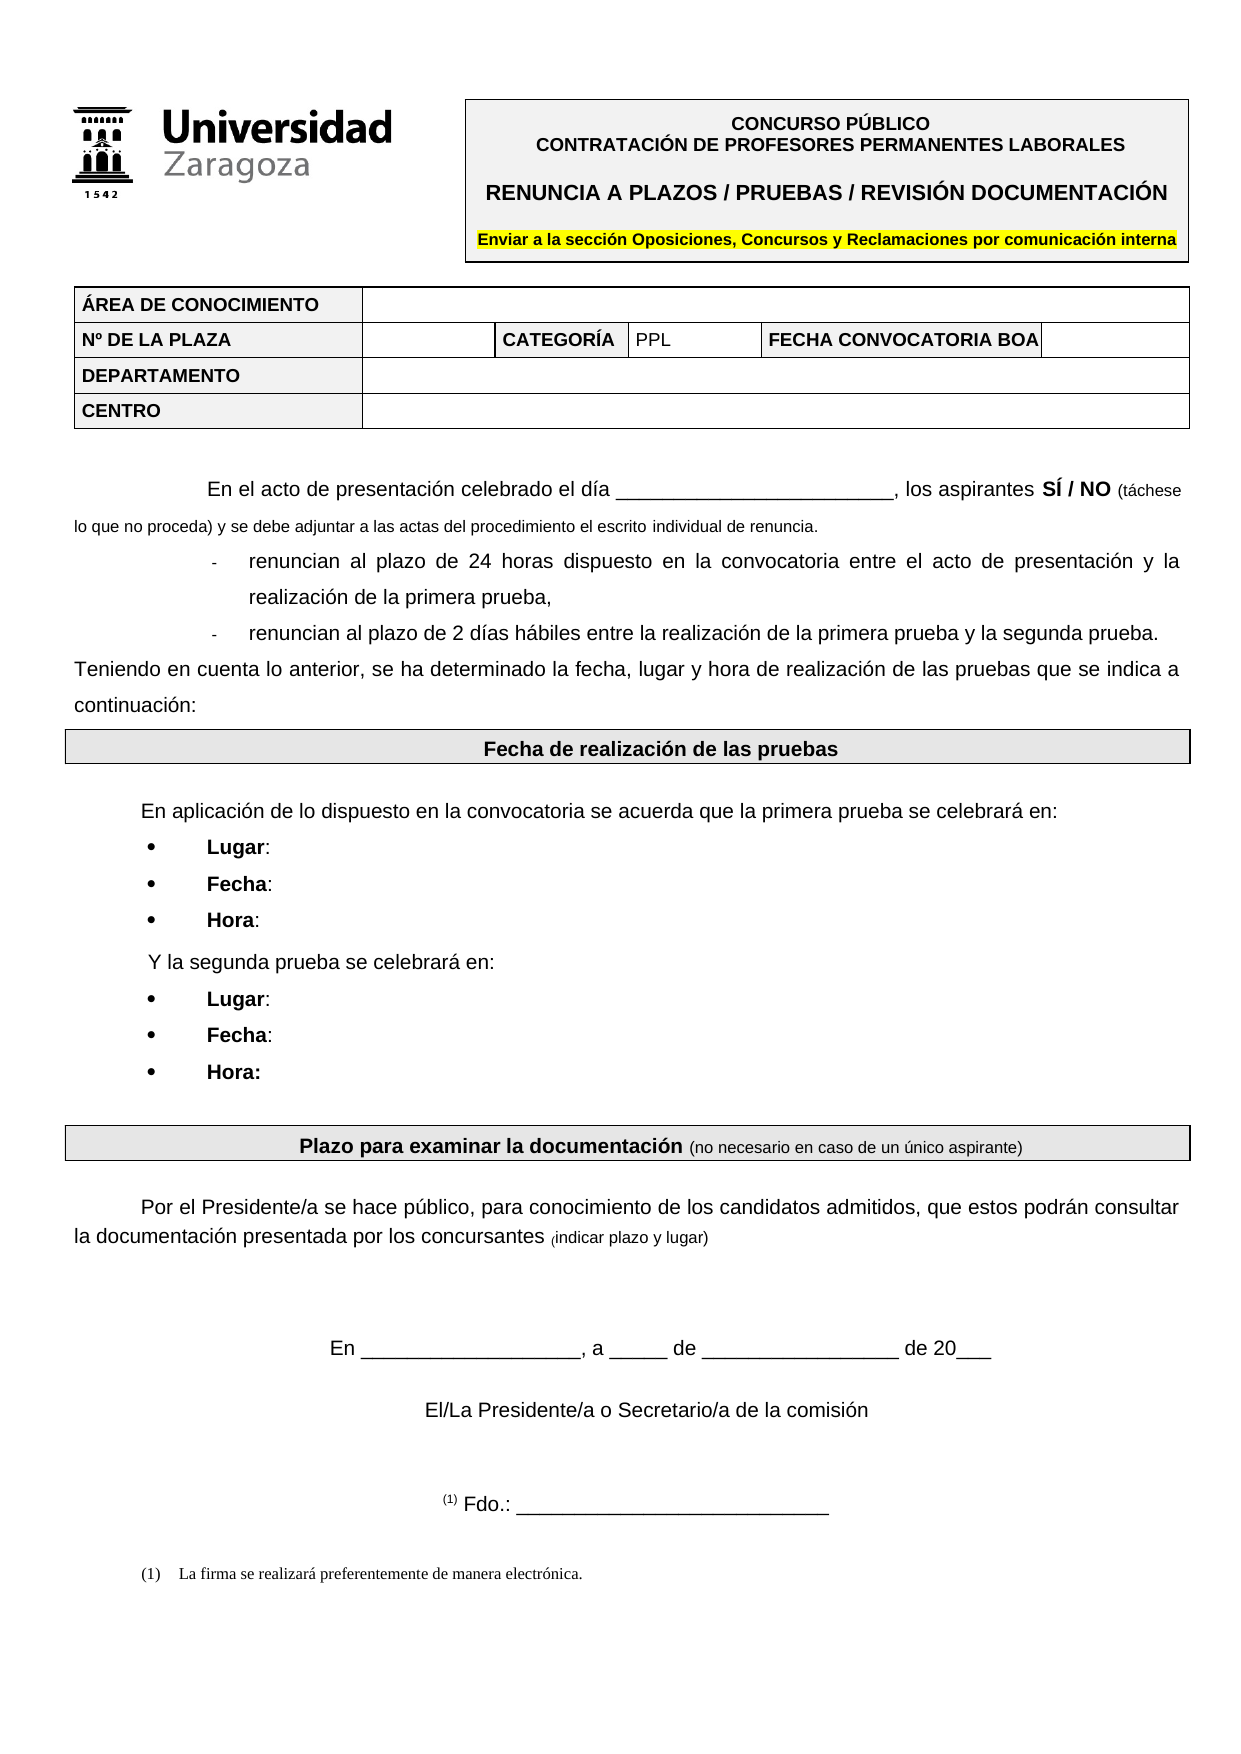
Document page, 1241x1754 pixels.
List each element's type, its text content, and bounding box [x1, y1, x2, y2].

table_cell PPL [629, 323, 761, 357]
list Fecha: [148, 872, 1181, 896]
list Lugar: [148, 835, 1181, 859]
list Hora: [148, 1059, 1181, 1084]
text En ___________________, a _____ de _________________ de 20___ [74, 1331, 1181, 1360]
text Teniendo en cuenta lo anterior, se ha determinado la fecha, lugar y hora de realización de las pruebas que se indica a continuación: [74, 657, 1181, 717]
text Fecha de realización de las pruebas [66, 730, 1189, 763]
text (1) Fdo.: ___________________________ [443, 1485, 1219, 1516]
text El/La Presidente/a o Secretario/a de la comisión [74, 1391, 1219, 1422]
table_header ÁREA DE CONOCIMIENTO [75, 288, 362, 322]
list renuncian al plazo de 24 horas dispuesto en la convocatoria entre el acto de presentación y la realización de la primera prueba, [211, 549, 1181, 609]
text Por el Presidente/a se hace público, para conocimiento de los candidatos admitidos, que estos podrán consultar la documentación presentada por los concursantes (indicar plazo y lugar) [74, 1190, 1181, 1248]
text En el acto de presentación celebrado el día ________________________, los aspirantes SÍ / NO (táchese lo que no proceda) y se debe adjuntar a las actas del procedimiento el escrito individual de renuncia. [74, 477, 1181, 537]
list renuncian al plazo de 2 días hábiles entre la realización de la primera prueba y la segunda prueba. [211, 621, 1181, 645]
table_cell [363, 323, 494, 357]
text Plazo para examinar la documentación (no necesario en caso de un único aspirante) [66, 1126, 1189, 1160]
table_header [363, 288, 1189, 322]
table_cell CATEGORÍA [496, 323, 628, 357]
table_cell [363, 358, 1189, 393]
table_header CONCURSO PÚBLICO CONTRATACIÓN DE PROFESORES PERMANENTES LABORALES RENUNCIA A PLAZOS / PRUEBAS / REVISIÓN DOCUMENTACIÓN Enviar a la sección Oposiciones, Concursos y Reclamaciones por comunicación interna [466, 100, 1188, 261]
list Lugar: [148, 986, 1181, 1011]
list Hora: [148, 908, 1181, 932]
table_cell CENTRO [75, 394, 362, 428]
table_header [74, 99, 465, 261]
text Y la segunda prueba se celebrará en: [148, 945, 1181, 974]
list Fecha: [148, 1023, 1181, 1047]
table_cell DEPARTAMENTO [75, 358, 362, 393]
table_cell [363, 394, 1189, 428]
text En aplicación de lo dispuesto en la convocatoria se acuerda que la primera prueba se celebrará en: [74, 793, 1181, 823]
table_cell Nº DE LA PLAZA [75, 323, 362, 357]
table_cell [1042, 323, 1189, 357]
table_cell FECHA CONVOCATORIA BOA [762, 323, 1041, 357]
list La firma se realizará preferentemente de manera electrónica. [141, 1564, 1219, 1583]
